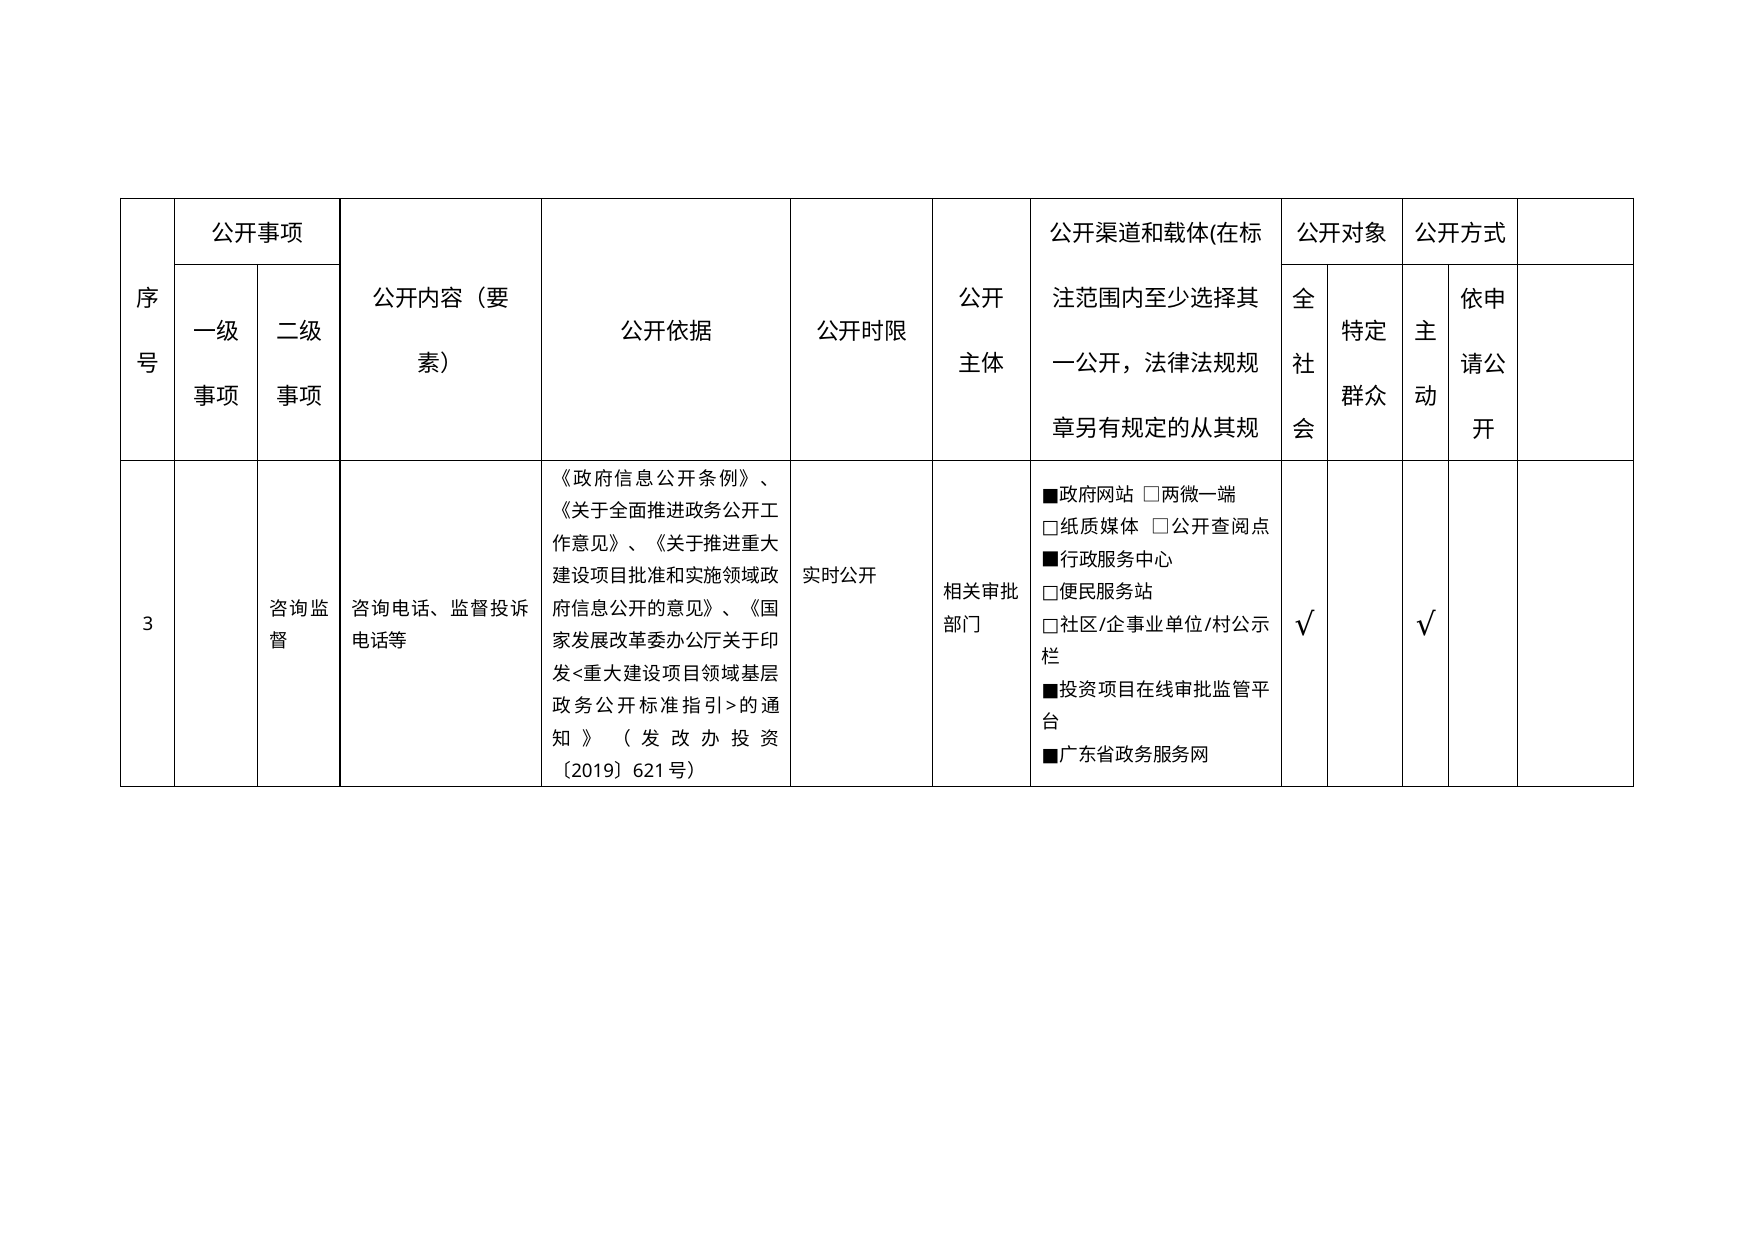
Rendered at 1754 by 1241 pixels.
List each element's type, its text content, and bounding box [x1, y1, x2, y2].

table_header 公开方式 [1403, 199, 1517, 264]
table_cell 相关审批部门 [933, 461, 1030, 786]
table_cell 3 [121, 461, 174, 786]
table_cell 咨询电话、监督投诉电话等 [341, 461, 541, 786]
table_cell 《政府信息公开条例》、《关于全面推进政务公开工作意见》、《关于推进重大建设项目批准和实施领域政府信息公开的意见》、《国家发展改革委办公厅关于印发<重大建设项目领域基层政务公开标准指引>的通知》（发改办投资〔2019〕621号） [542, 461, 790, 786]
table_cell ■政府网站 □两微一端 □纸质媒体 □公开查阅点 ■行政服务中心 □便民服务站 □社区/企事业单位/村公示栏 ■投资项目在线审批监管平台 ■广东省政务服务网 [1031, 461, 1281, 786]
table_header 公开对象 [1282, 199, 1402, 264]
table_header 序号 [121, 199, 174, 460]
table_cell [1328, 461, 1402, 786]
table_header 公开 主体 [933, 199, 1030, 460]
table_cell 全社会 [1282, 265, 1327, 460]
table_header 公开内容（要素） [341, 199, 541, 460]
table_cell [1449, 461, 1517, 786]
table_cell √ [1403, 461, 1448, 786]
table_header 公开渠道和载体(在标注范围内至少选择其一公开，法律法规规章另有规定的从其规定） [1031, 199, 1281, 460]
table_cell [1518, 265, 1633, 460]
table_cell 二级事项 [258, 265, 339, 460]
table_cell 依申请公开 [1449, 265, 1517, 460]
table_cell √ [1282, 461, 1327, 786]
table_cell 一级事项 [175, 265, 257, 460]
table_header 公开依据 [542, 199, 790, 460]
table_cell 特定群众 [1328, 265, 1402, 460]
table_header 公开事项 [175, 199, 339, 264]
table_cell 咨询监督 [258, 461, 339, 786]
table_cell 主动 [1403, 265, 1448, 460]
table_header [1518, 199, 1633, 264]
table_cell [1518, 461, 1633, 786]
table_header 公开时限 [791, 199, 932, 460]
table_cell 实时公开 [791, 461, 932, 786]
